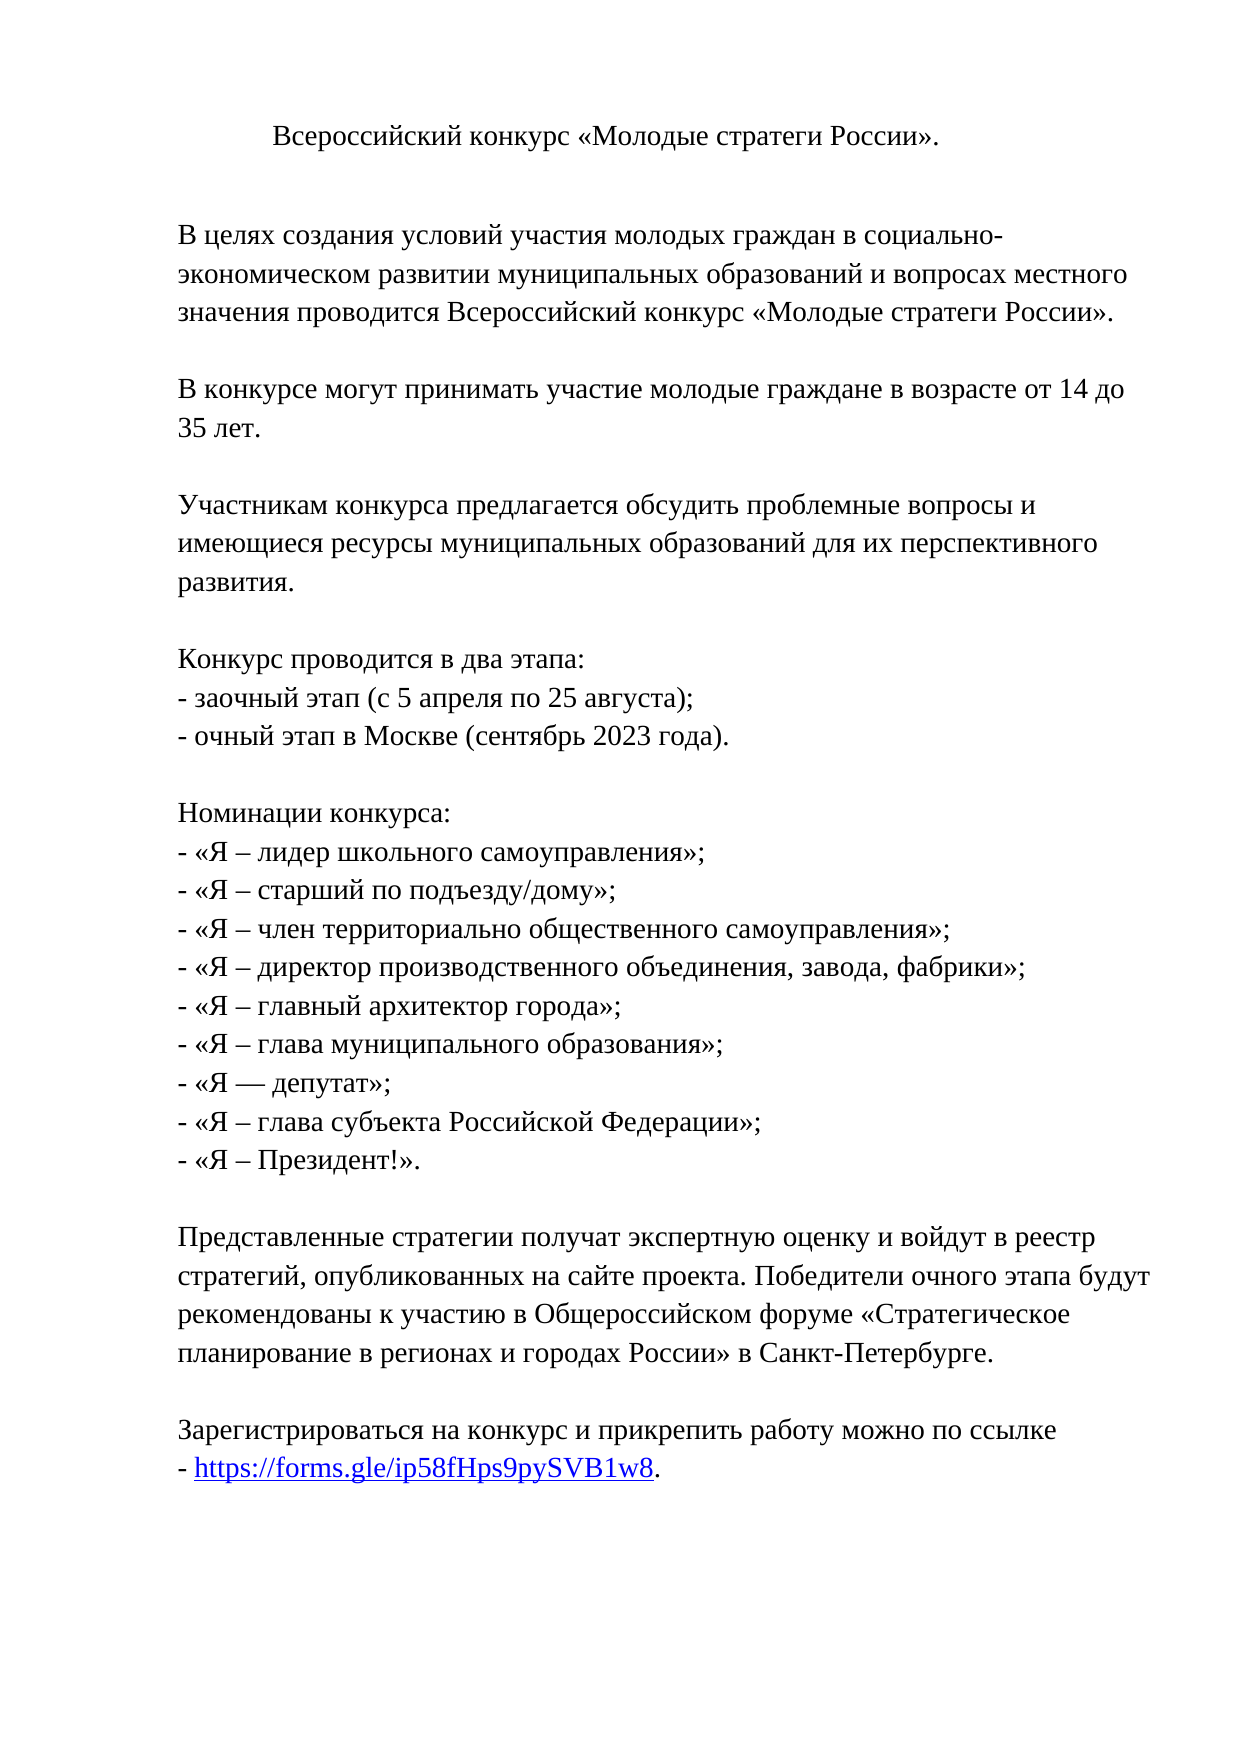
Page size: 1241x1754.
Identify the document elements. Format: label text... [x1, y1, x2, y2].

text В целях создания условий участия молодых граждан в социально-экономическом развитии муниципальных образований и вопросах местного значения проводится Всероссийский конкурс «Молодые стратеги России». В конкурсе могут принимать участие молодые граждане в возрасте от 14 до 35 лет. Участникам конкурса предлагается обсудить проблемные вопросы и имеющиеся ресурсы муниципальных образований для их перспективного развития. Конкурс проводится в два этапа: - заочный этап (с 5 апреля по 25 августа); - очный этап в Москве (сентябрь 2023 года). Номинации конкурса: - «Я – лидер школьного самоуправления»; - «Я – старший по подъезду/дому»; - «Я – член территориально общественного самоуправления»; - «Я – директор производственного объединения, завода, фабрики»; - «Я – главный архитектор города»; - «Я – глава муниципального образования»; - «Я — депутат»; - «Я – глава субъекта Российской Федерации»; - «Я – Президент!». Представленные стратегии получат экспертную оценку и войдут в реестр стратегий, опубликованных на сайте проекта. Победители очного этапа будут рекомендованы к участию в Общероссийском форуме «Стратегическое планирование в регионах и городах России» в Санкт-Петербурге. Зарегистрироваться на конкурс и прикрепить работу можно по ссылке - https://forms.gle/ip58fHps9pySVB1w8. [177, 217, 1152, 1484]
text Всероссийский конкурс «Молодые стратеги России». [177, 118, 1152, 184]
